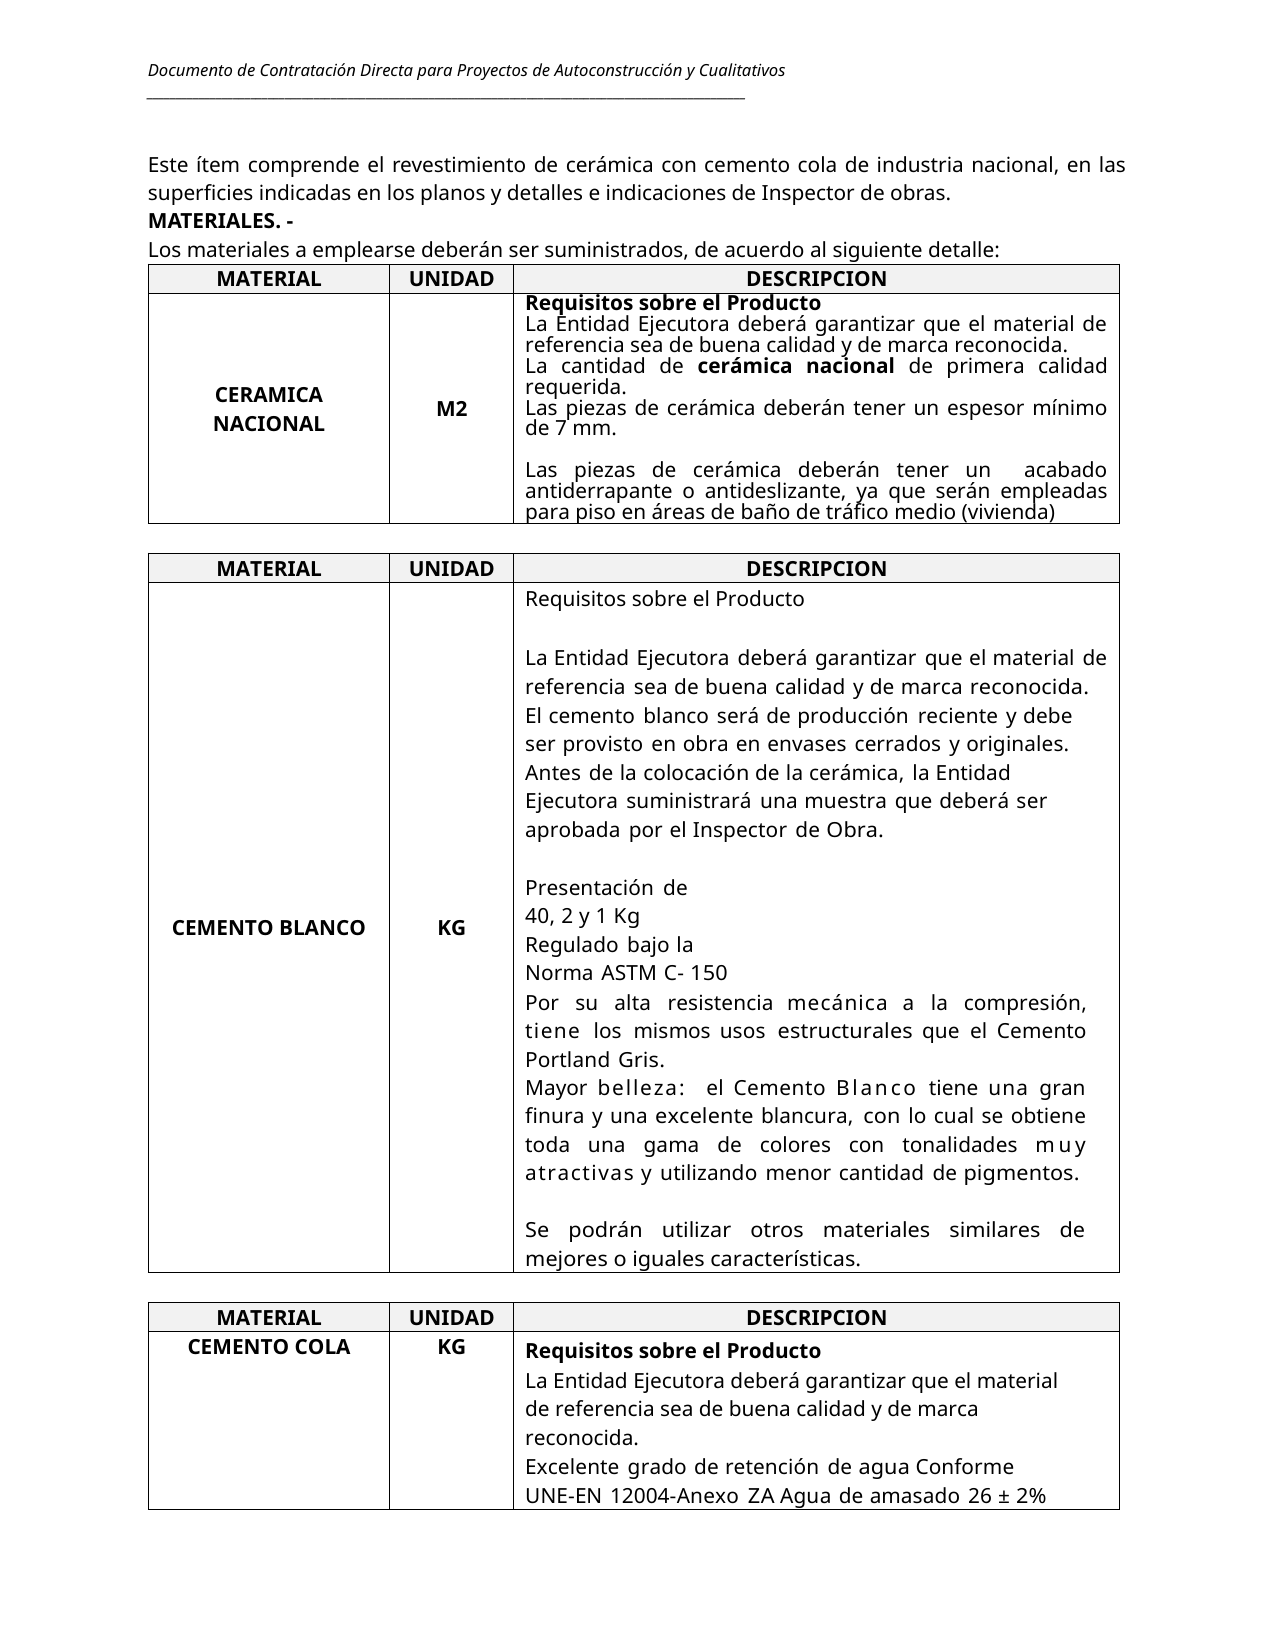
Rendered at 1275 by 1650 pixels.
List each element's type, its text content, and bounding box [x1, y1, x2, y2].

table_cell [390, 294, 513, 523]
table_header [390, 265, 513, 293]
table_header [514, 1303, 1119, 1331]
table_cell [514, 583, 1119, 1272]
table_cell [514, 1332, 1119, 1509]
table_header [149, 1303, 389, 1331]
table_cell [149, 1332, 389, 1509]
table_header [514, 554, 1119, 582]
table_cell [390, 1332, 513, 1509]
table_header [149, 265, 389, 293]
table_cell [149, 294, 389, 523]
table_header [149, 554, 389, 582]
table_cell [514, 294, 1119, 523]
text MATERIALES. - [148, 207, 1127, 235]
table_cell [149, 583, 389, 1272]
text Los materiales a emplearse deberán ser suministrados, de acuerdo al siguiente detalle: [148, 235, 1127, 263]
text Este ítem comprende el revestimiento de cerámica con cemento cola de industria nacional, en las superficies indicadas en los planos y detalles e indicaciones de Inspector de obras. [148, 150, 1127, 207]
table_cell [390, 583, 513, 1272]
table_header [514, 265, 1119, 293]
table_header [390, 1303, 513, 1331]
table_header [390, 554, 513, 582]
